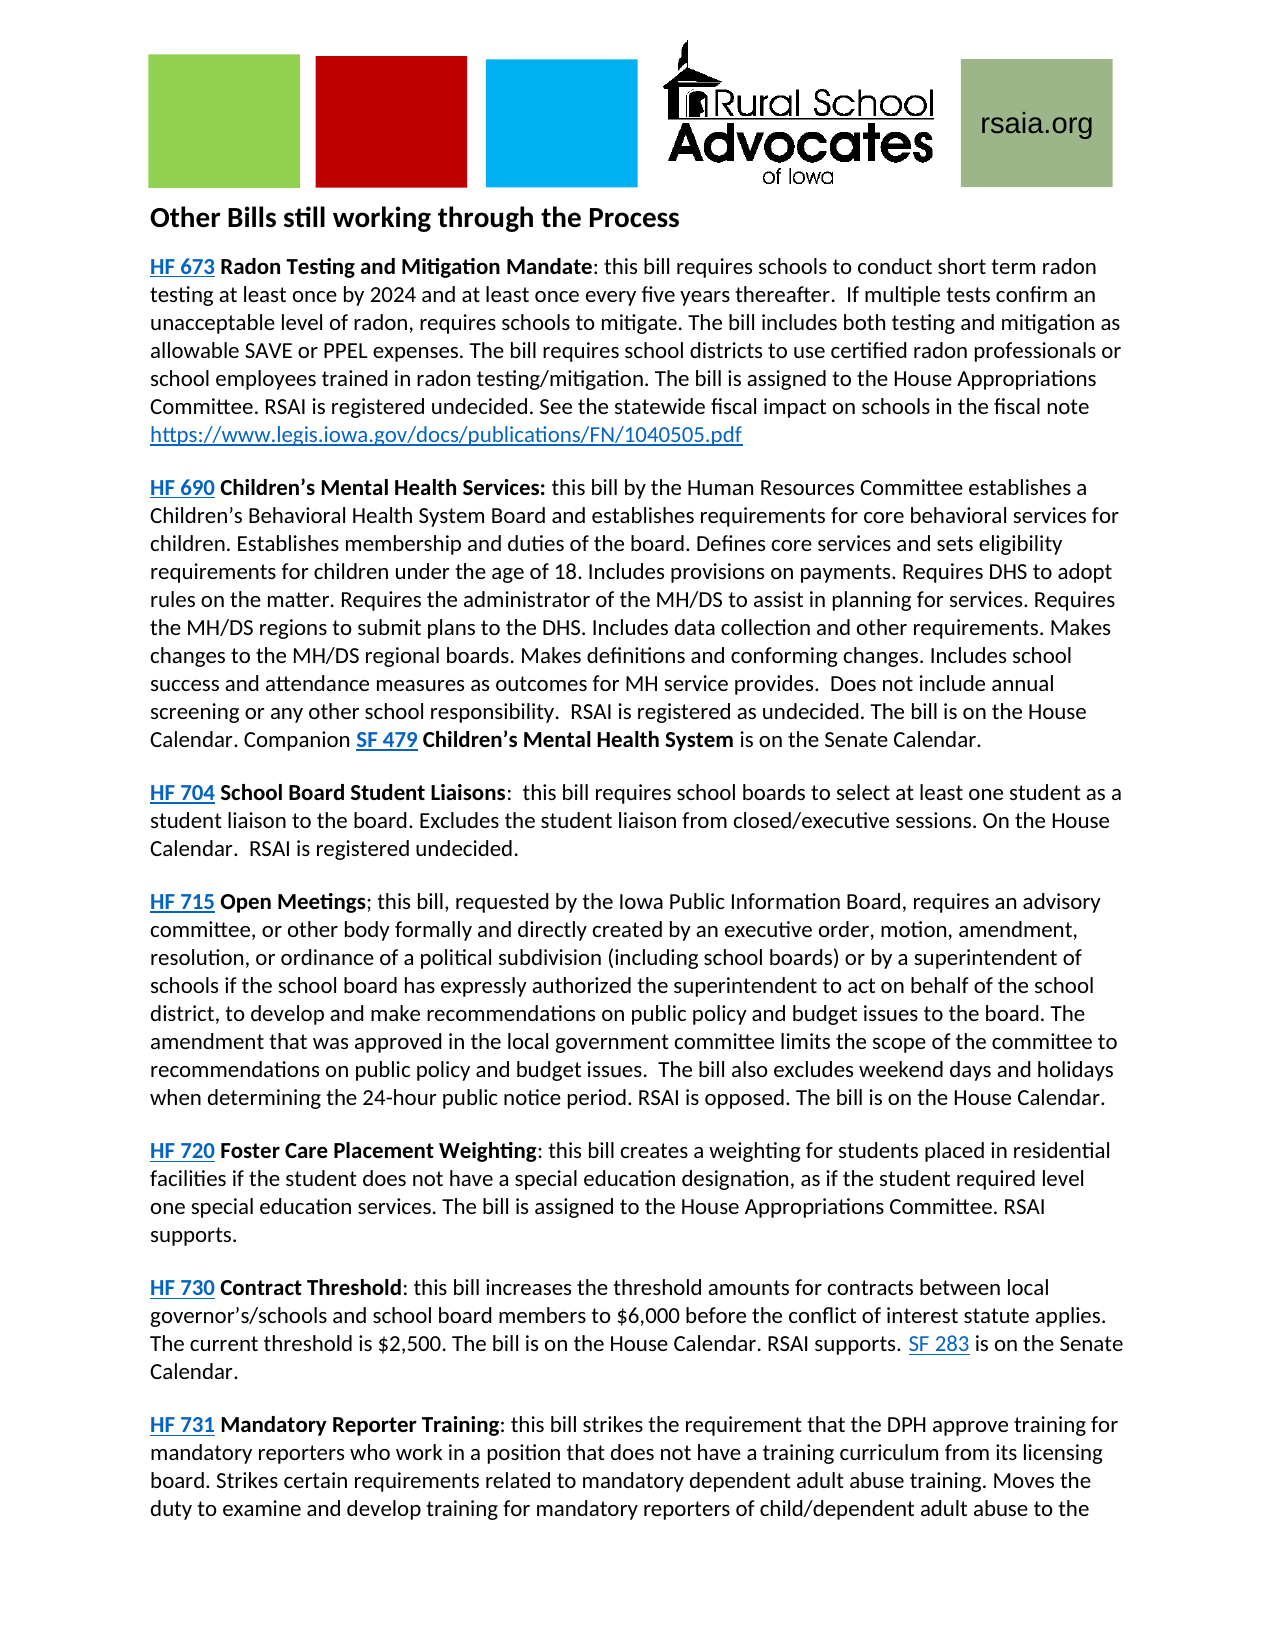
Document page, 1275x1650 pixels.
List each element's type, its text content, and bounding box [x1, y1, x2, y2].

text HF 730 Contract Threshold: this bill increases the threshold amounts for contracts between local governor’s/schools and school board members to $6,000 before the conflict of interest statute applies. The current threshold is $2,500. The bill is on the House Calendar. RSAI supports. SF 283 is on the Senate Calendar. [150, 1273, 1125, 1386]
text Other Bills still working through the Process [150, 132, 1125, 235]
text HF 720 Foster Care Placement Weighting: this bill creates a weighting for students placed in residential facilities if the student does not have a special education designation, as if the student required level one special education services. The bill is assigned to the House Appropriations Committee. RSAI supports. [150, 1136, 1125, 1248]
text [150, 1411, 1125, 1523]
text HF 704 School Board Student Liaisons: this bill requires school boards to select at least one student as a student liaison to the board. Excludes the student liaison from closed/executive sessions. On the House Calendar. RSAI is registered undecided. [150, 778, 1125, 862]
text HF 715 Open Meetings; this bill, requested by the Iowa Public Information Board, requires an advisory committee, or other body formally and directly created by an executive order, motion, amendment, resolution, or ordinance of a political subdivision (including school boards) or by a superintendent of schools if the school board has expressly authorized the superintendent to act on behalf of the school district, to develop and make recommendations on public policy and budget issues to the board. The amendment that was approved in the local government committee limits the scope of the committee to recommendations on public policy and budget issues. The bill also excludes weekend days and holidays when determining the 24-hour public notice period. RSAI is opposed. The bill is on the House Calendar. [150, 887, 1125, 1111]
picture [653, 26, 945, 132]
text HF 690 Children’s Mental Health Services: this bill by the Human Resources Committee establishes a Children’s Behavioral Health System Board and establishes requirements for core behavioral services for children. Establishes membership and duties of the board. Defines core services and sets eligibility requirements for children under the age of 18. Includes provisions on payments. Requires DHS to adopt rules on the matter. Requires the administrator of the MH/DS to assist in planning for services. Requires the MH/DS regions to submit plans to the DHS. Includes data collection and other requirements. Makes changes to the MH/DS regional boards. Makes definitions and conforming changes. Includes school success and attendance measures as outcomes for MH service provides. Does not include annual screening or any other school responsibility. RSAI is registered as undecided. The bill is on the House Calendar. Companion SF 479 Children’s Mental Health System is on the Senate Calendar. [150, 473, 1125, 753]
text HF 673 Radon Testing and Mitigation Mandate: this bill requires schools to conduct short term radon testing at least once by 2024 and at least once every five years thereafter. If multiple tests confirm an unacceptable level of radon, requires schools to mitigate. The bill includes both testing and mitigation as allowable SAVE or PPEL expenses. The bill requires school districts to use certified radon professionals or school employees trained in radon testing/mitigation. The bill is assigned to the House Appropriations Committee. RSAI is registered undecided. See the statewide fiscal impact on schools in the fiscal note https://www.legis.iowa.gov/docs/publications/FN/1040505.pdf [150, 252, 1125, 448]
